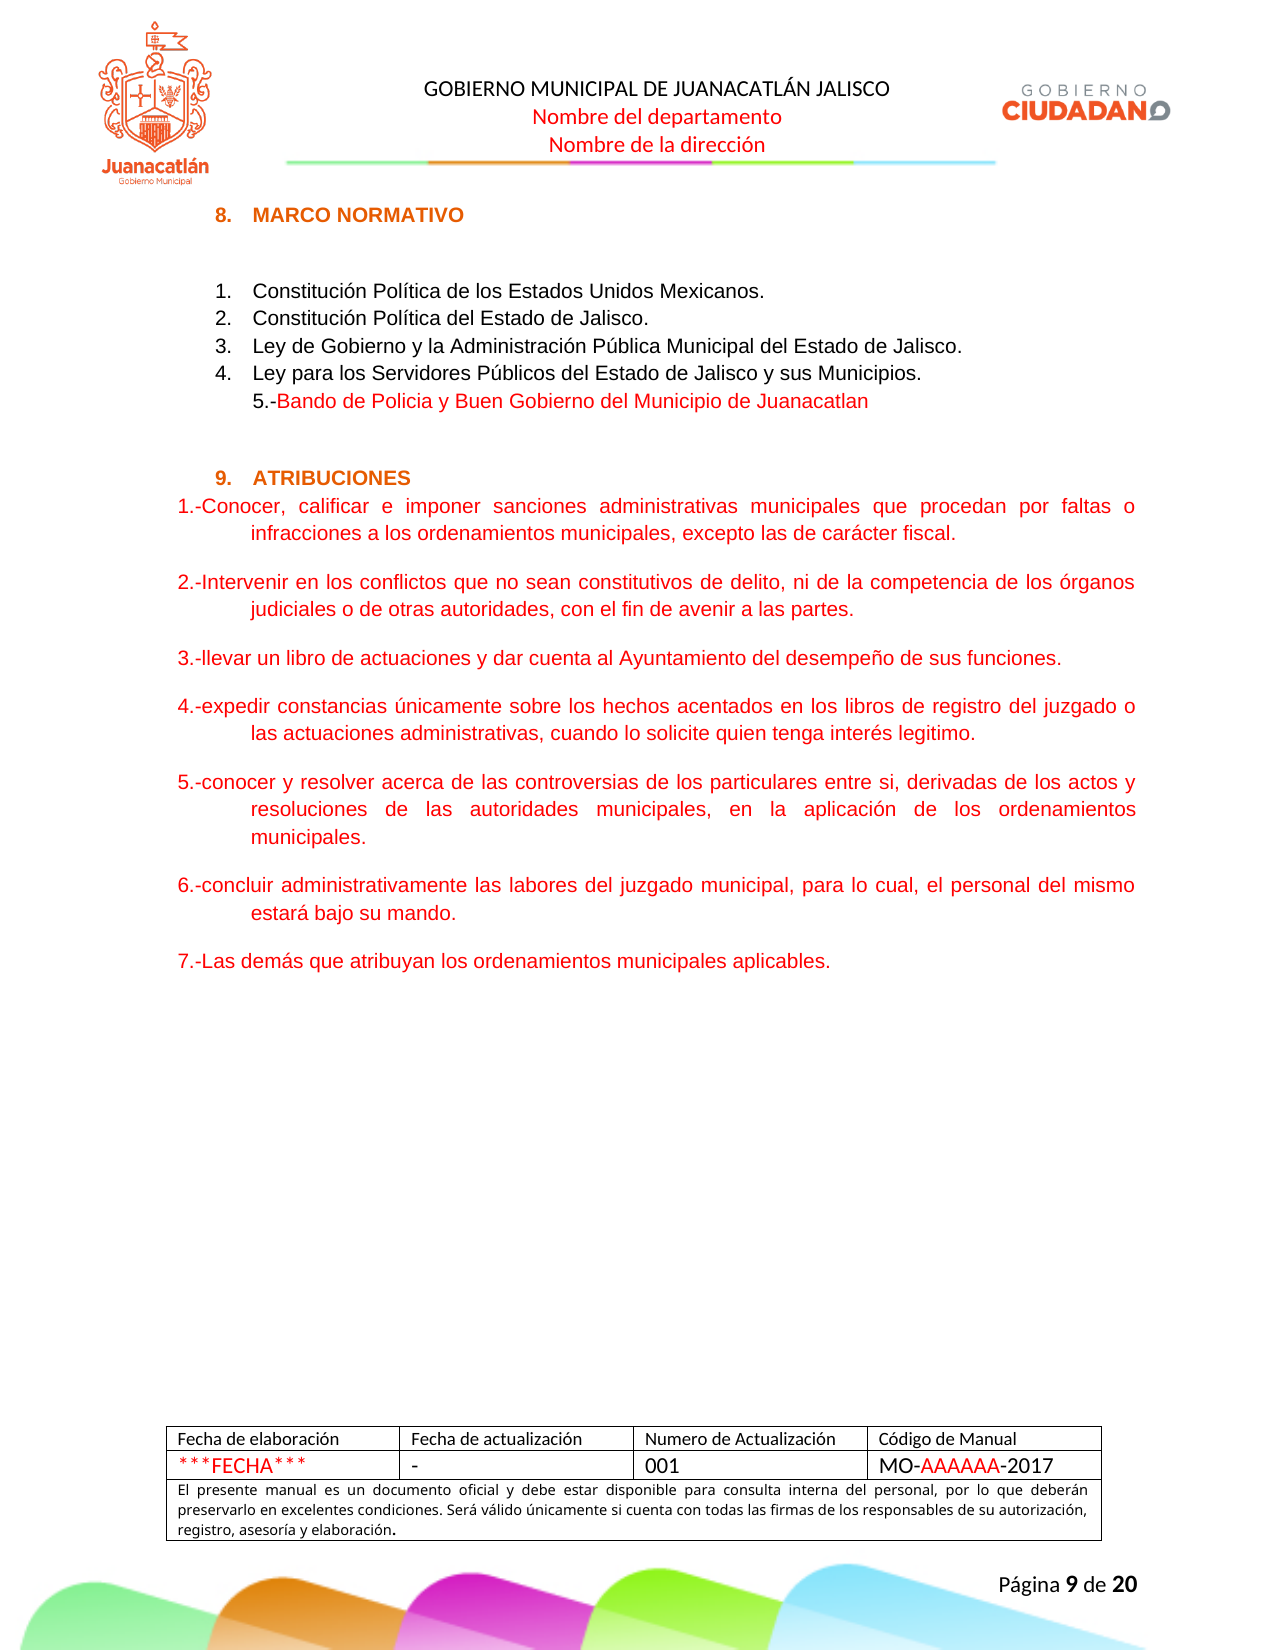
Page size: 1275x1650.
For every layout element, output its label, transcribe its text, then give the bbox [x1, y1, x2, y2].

list Ley de Gobierno y la Administración Pública Municipal del Estado de Jalisco. [215, 334, 1137, 358]
subtitle MARCO NORMATIVO [215, 203, 1137, 227]
text 2.-Intervenir en los conflictos que no sean constitutivos de delito, ni de la competencia de los órganos judiciales o de otras autoridades, con el fin de avenir a las partes. [177, 569, 1137, 621]
list Constitución Política del Estado de Jalisco. [215, 306, 1137, 330]
picture [0, 0, 1275, 1650]
subtitle ATRIBUCIONES [215, 466, 1137, 490]
text 4.-expedir constancias únicamente sobre los hechos acentados en los libros de registro del juzgado o las actuaciones administrativas, cuando lo solicite quien tenga interés legitimo. [177, 694, 1137, 745]
text 1.-Conocer, calificar e imponer sanciones administrativas municipales que procedan por faltas o infracciones a los ordenamientos municipales, excepto las de carácter fiscal. [177, 494, 1137, 545]
list Ley para los Servidores Públicos del Estado de Jalisco y sus Municipios. 5.-Bando de Policia y Buen Gobierno del Municipio de Juanacatlan [215, 361, 1137, 413]
list Constitución Política de los Estados Unidos Mexicanos. [215, 279, 1137, 303]
text 5.-conocer y resolver acerca de las controversias de los particulares entre si, derivadas de los actos y resoluciones de las autoridades municipales, en la aplicación de los ordenamientos municipales. [177, 769, 1137, 848]
text 6.-concluir administrativamente las labores del juzgado municipal, para lo cual, el personal del mismo estará bajo su mando. [177, 873, 1137, 924]
text 3.-llevar un libro de actuaciones y dar cuenta al Ayuntamiento del desempeño de sus funciones. [177, 645, 1137, 669]
text 7.-Las demás que atribuyan los ordenamientos municipales aplicables. [177, 949, 1137, 973]
